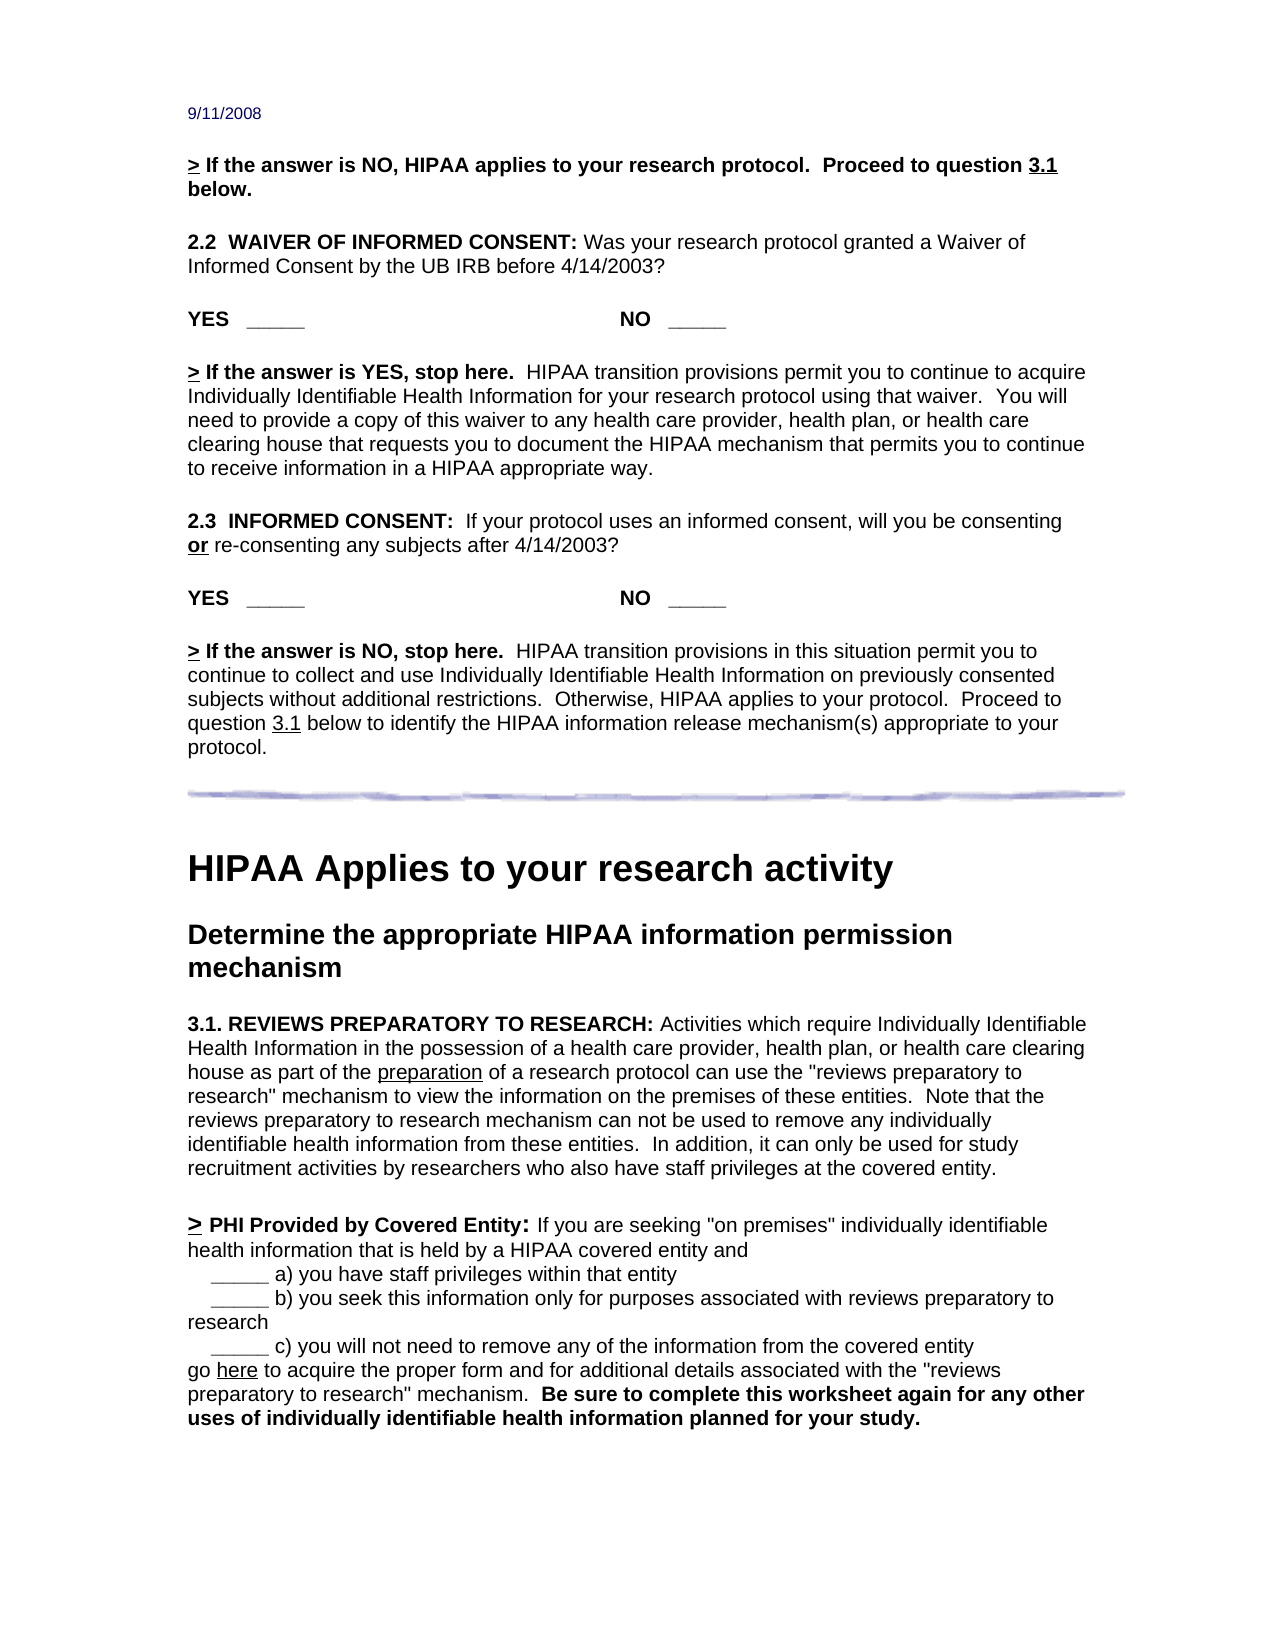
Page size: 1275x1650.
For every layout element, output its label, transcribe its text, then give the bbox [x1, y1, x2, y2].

text Determine the appropriate HIPAA information permission mechanism [187, 918, 1087, 983]
text > If the answer is YES, stop here. HIPAA transition provisions permit you to continue to acquire Individuy Identifiable Health Information for your research protocol using that waiver. You will need to provide a copy of this waiver to any health care provider, health plan, or health care clearing house that requests you to document the HIPAA mechanism that permits you to continue to receive information in a HIPAA appropriate way. [187, 360, 1087, 479]
text 3.1. REVIEWS PREPARATORY TO RESEARCH: Activities which require Individuy Identifiable Health Information in the possession of a health care provider, health plan, or health care clearing house as part of the preparation of a research protocol can use the "reviews preparatory to research" mechanism to view the information on the premises of these entities. Note that the reviews preparatory to research mechanism can not be used to remove any individuy identifiable health information from these entities. In addition, it can only be used for study recruitment activities by researchers who also have staff privileges at the covered entity. [187, 1012, 1087, 1180]
text 2.2 WAIVER OF INFORMED CONSENT: Was your research protocol granted a Waiver of Informed Consent by the UB IRB before 4/14/2003? [187, 229, 1087, 277]
text YES _____ NO _____ [187, 307, 1087, 331]
text 2.3 INFORMED CONSENT: If your protocol uses an informed consent, will you be consenting or re-consenting any subjects after 4/14/2003? [187, 509, 1087, 557]
text HIPAA Applies to your research activity [187, 846, 1087, 889]
text > PHI Provided by Covered Entity: If you are seeking "on premises" individuy identifiable health information that is held by a HIPAA covered entity and _____ a) you have staff privileges within that entity _____ b) you seek this information only for purposes associated with reviews preparatory to research _____ c) you will not need to remove any of the information from the covered entity go here to acquire the proper form and for additional details associated with the "reviews preparatory to research" mechanism. Be sure to complete this worksheet again for any other uses of individuy identifiable health information planned for your study. [187, 1209, 1087, 1429]
text YES _____ NO _____ [187, 586, 1087, 610]
text > If the answer is NO, stop here. HIPAA transition provisions in this situation permit you to continue to collect and use Individuy Identifiable Health Information on previously consented subjects without additional restrictions. Otherwise, HIPAA applies to your protocol. Proceed to question 3.1 below to identify the HIPAA information release mechanism(s) appropriate to your protocol. [187, 639, 1087, 759]
text > If the answer is NO, HIPAA applies to your research protocol. Proceed to question 3.1 below. [187, 152, 1087, 200]
picture [187, 787, 1125, 805]
